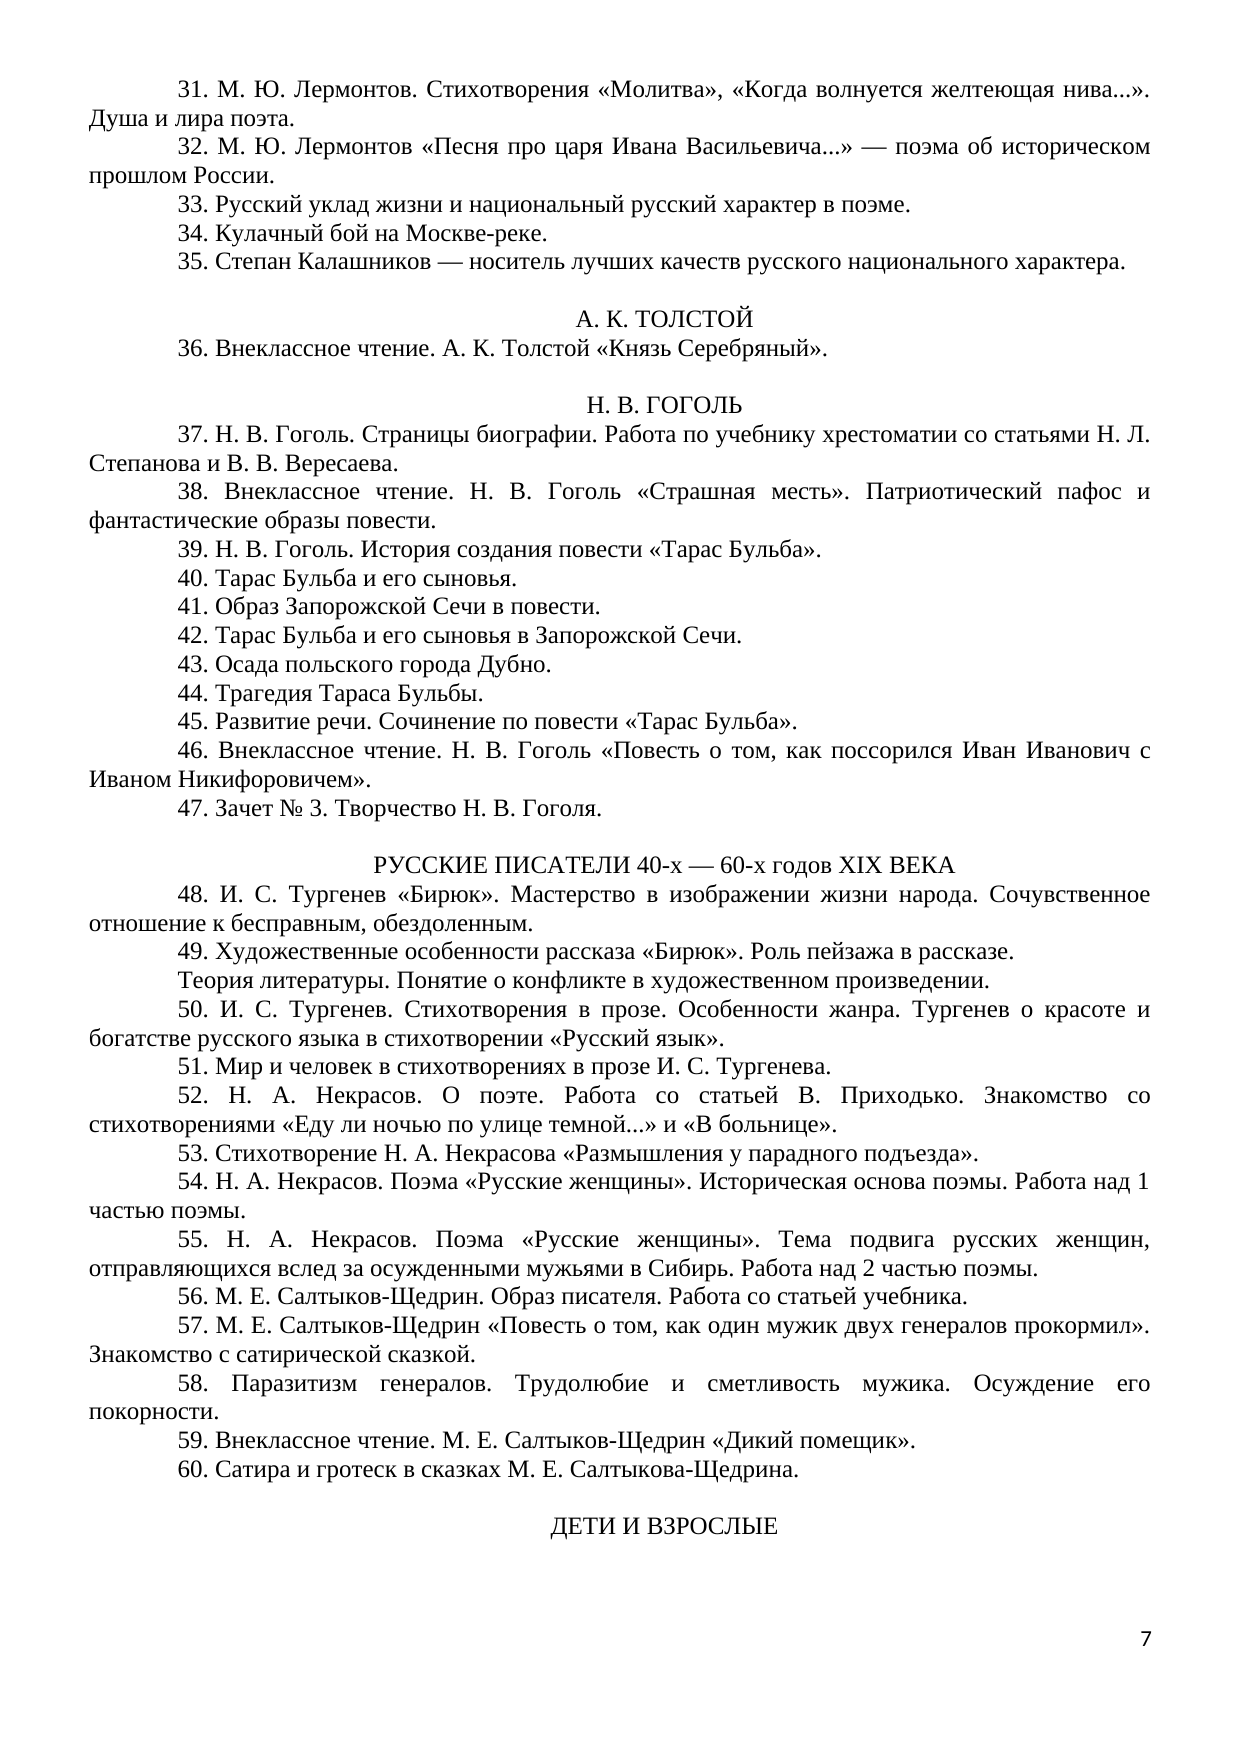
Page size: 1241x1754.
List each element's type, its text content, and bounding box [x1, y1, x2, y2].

text 52. Н. А. Некрасов. О поэте. Работа со статьей В. Приходько. Знакомство со стихотворениями «Еду ли ночью по улице темной...» и «В больнице». [89, 1080, 1152, 1138]
text 53. Стихотворение Н. А. Некрасова «Размышления у парадного подъезда». [89, 1138, 1152, 1166]
text Н. В. ГОГОЛЬ [89, 390, 1152, 419]
text 60. Сатира и гротеск в сказках М. Е. Салтыкова-Щедрина. [89, 1454, 1152, 1483]
text 57. М. Е. Салтыков-Щедрин «Повесть о том, как один мужик двух генералов прокормил». Знакомство с сатирической сказкой. [89, 1310, 1152, 1368]
text 41. Образ Запорожской Сечи в повести. [89, 591, 1152, 620]
text 39. Н. В. Гоголь. История создания повести «Тарас Бульба». [89, 534, 1152, 563]
text 49. Художественные особенности рассказа «Бирюк». Роль пейзажа в рассказе. [89, 936, 1152, 965]
text 31. М. Ю. Лермонтов. Стихотворения «Молитва», «Когда волнуется желтеющая нива...». Душа и лира поэта. [89, 74, 1152, 131]
text 40. Тарас Бульба и его сыновья. [89, 563, 1152, 591]
text 56. М. Е. Салтыков-Щедрин. Образ писателя. Работа со статьей учебника. [89, 1281, 1152, 1310]
text РУССКИЕ ПИСАТЕЛИ 40-х — 60-х годов ХIХ ВЕКА [89, 850, 1152, 879]
text 32. М. Ю. Лермонтов «Песня про царя Ивана Васильевича...» — поэма об историческом прошлом России. [89, 131, 1152, 189]
text 45. Развитие речи. Сочинение по повести «Тарас Бульба». [89, 706, 1152, 735]
text Теория литературы. Понятие о конфликте в художественном произведении. [89, 965, 1152, 994]
text 42. Тарас Бульба и его сыновья в Запорожской Сечи. [89, 620, 1152, 649]
text 38. Внеклассное чтение. Н. В. Гоголь «Страшная месть». Патриотический пафос и фантастические образы повести. [89, 476, 1152, 534]
text 54. Н. А. Некрасов. Поэма «Русские женщины». Историческая основа поэмы. Работа над 1 частью поэмы. [89, 1166, 1152, 1224]
text 36. Внеклассное чтение. А. К. Толстой «Князь Серебряный». [89, 333, 1152, 361]
text А. К. ТОЛСТОЙ [89, 304, 1152, 333]
text 51. Мир и человек в стихотворениях в прозе И. С. Тургенева. [89, 1051, 1152, 1080]
text 37. Н. В. Гоголь. Страницы биографии. Работа по учебнику хрестоматии со статьями Н. Л. Степанова и В. В. Вересаева. [89, 419, 1152, 476]
text 55. Н. А. Некрасов. Поэма «Русские женщины». Тема подвига русских женщин, отправляющихся вслед за осужденными мужьями в Сибирь. Работа над 2 частью поэмы. [89, 1224, 1152, 1281]
text 58. Паразитизм генералов. Трудолюбие и сметливость мужика. Осуждение его покорности. [89, 1368, 1152, 1425]
text 43. Осада польского города Дубно. [89, 649, 1152, 678]
text ДЕТИ И ВЗРОСЛЫЕ [89, 1511, 1152, 1540]
text 44. Трагедия Тараса Бульбы. [89, 678, 1152, 706]
text 35. Степан Калашников — носитель лучших качеств русского национального характера. [89, 246, 1152, 275]
text 50. И. С. Тургенев. Стихотворения в прозе. Особенности жанра. Тургенев о красоте и богатстве русского языка в стихотворении «Русский язык». [89, 994, 1152, 1051]
text 33. Русский уклад жизни и национальный русский характер в поэме. [89, 189, 1152, 218]
text 46. Внеклассное чтение. Н. В. Гоголь «Повесть о том, как поссорился Иван Иванович с Иваном Никифоровичем». [89, 735, 1152, 793]
text 48. И. С. Тургенев «Бирюк». Мастерство в изображении жизни народа. Сочувственное отношение к бесправным, обездоленным. [89, 879, 1152, 936]
text 59. Внеклассное чтение. М. Е. Салтыков-Щедрин «Дикий помещик». [89, 1425, 1152, 1454]
text 34. Кулачный бой на Москве-реке. [89, 218, 1152, 246]
text 47. Зачет № 3. Творчество Н. В. Гоголя. [89, 793, 1152, 821]
